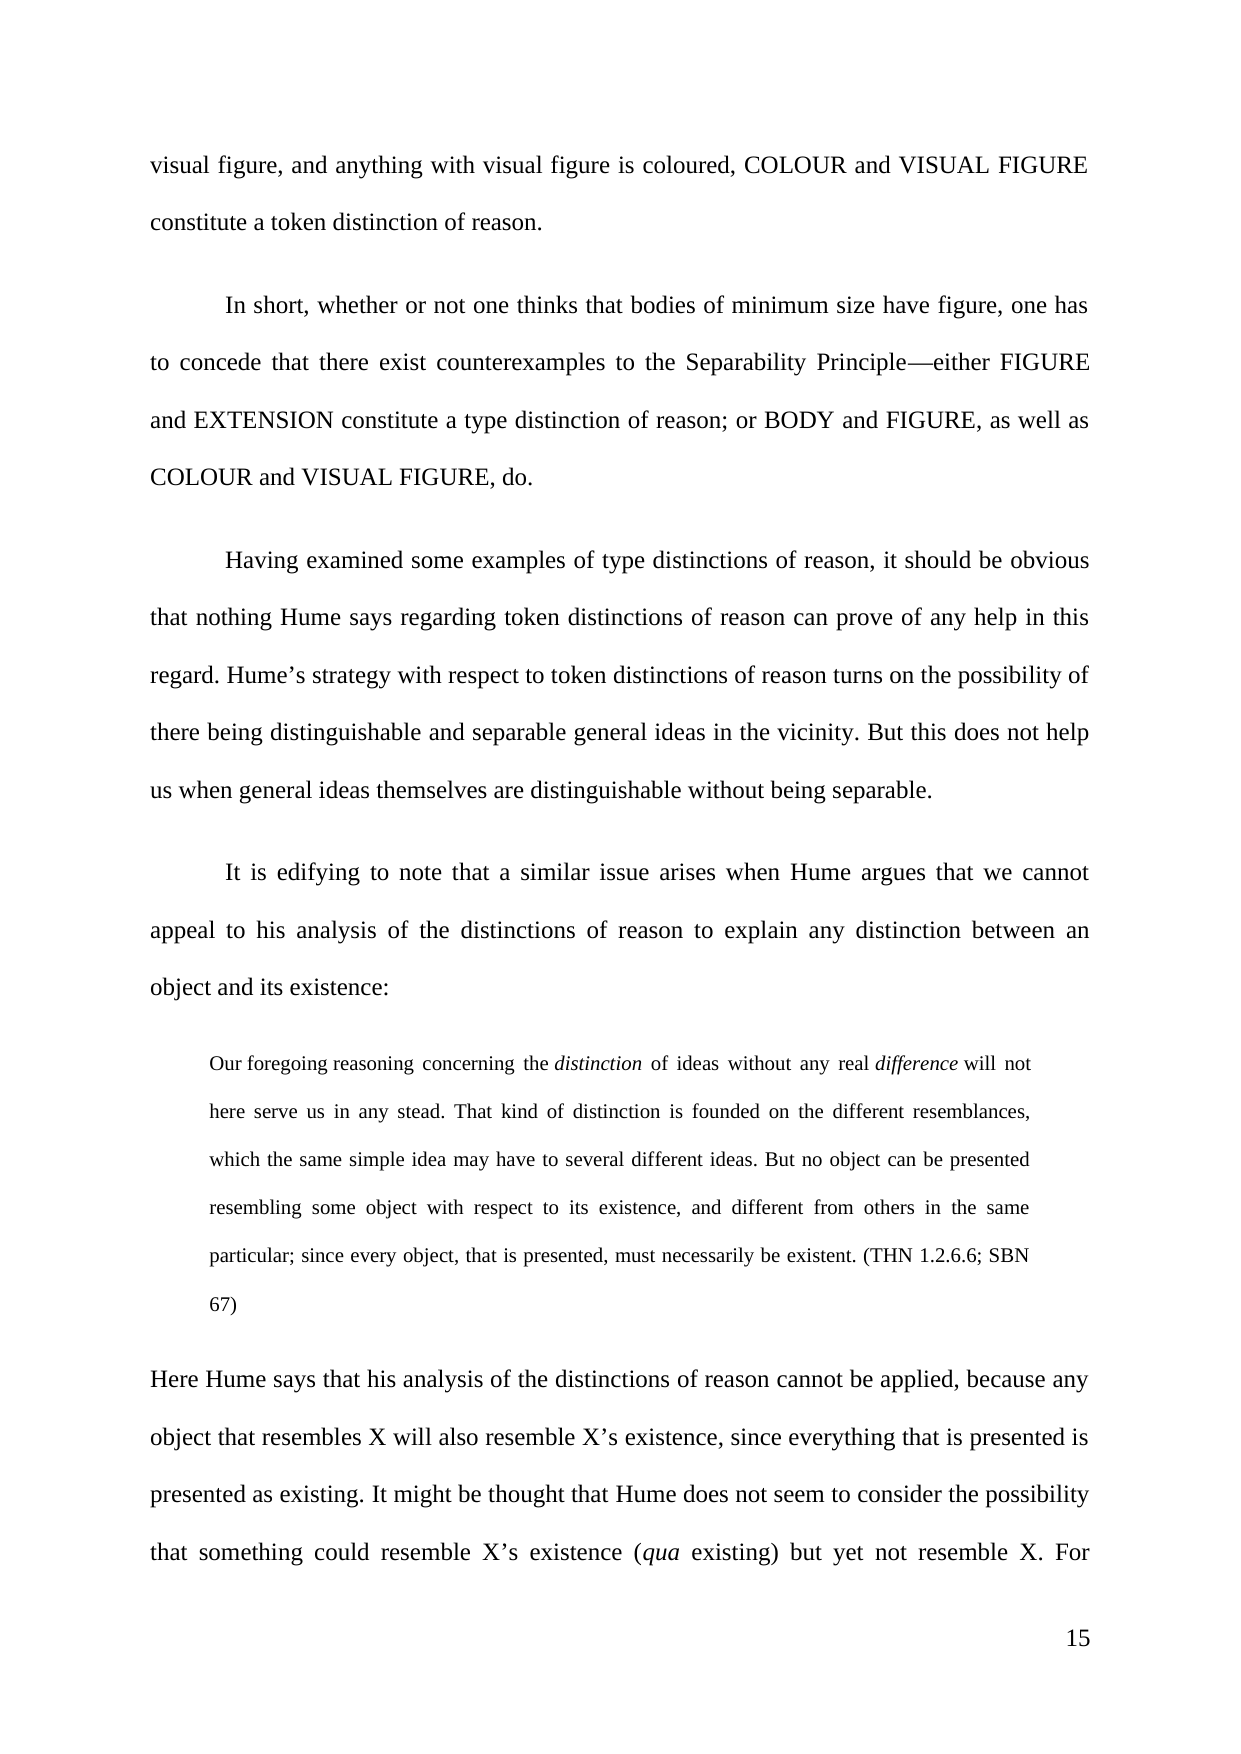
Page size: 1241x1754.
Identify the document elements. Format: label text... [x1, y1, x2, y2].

text Having examined some examples of type distinctions of reason, it should be obvious that nothing Hume says regarding token distinctions of reason can prove of any help in this regard. Hume’s strategy with respect to token distinctions of reason turns on the possibility of there being distinguishable and separable general ideas in the vicinity. But this does not help us when general ideas themselves are distinguishable without being separable. [150, 545, 1090, 804]
text In short, whether or not one thinks that bodies of minimum size have figure, one has to concede that there exist counterexamples to the Separability Principle—either FIGURE and EXTENSION constitute a type distinction of reason; or BODY and FIGURE, as well as COLOUR and VISUAL FIGURE, do. [150, 290, 1090, 491]
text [150, 1364, 1090, 1566]
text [150, 150, 1090, 236]
text Our foregoing reasoning concerning the distinction of ideas without any real difference will not here serve us in any stead. That kind of distinction is founded on the different resemblances, which the same simple idea may have to several different ideas. But no object can be presented resembling some object with respect to its existence, and different from others in the same particular; since every object, that is presented, must necessarily be existent. (THN 1.2.6.6; SBN 67) [209, 1051, 1031, 1316]
text It is edifying to note that a similar issue arises when Hume argues that we cannot appeal to his analysis of the distinctions of reason to explain any distinction between an object and its existence: [150, 857, 1090, 1001]
